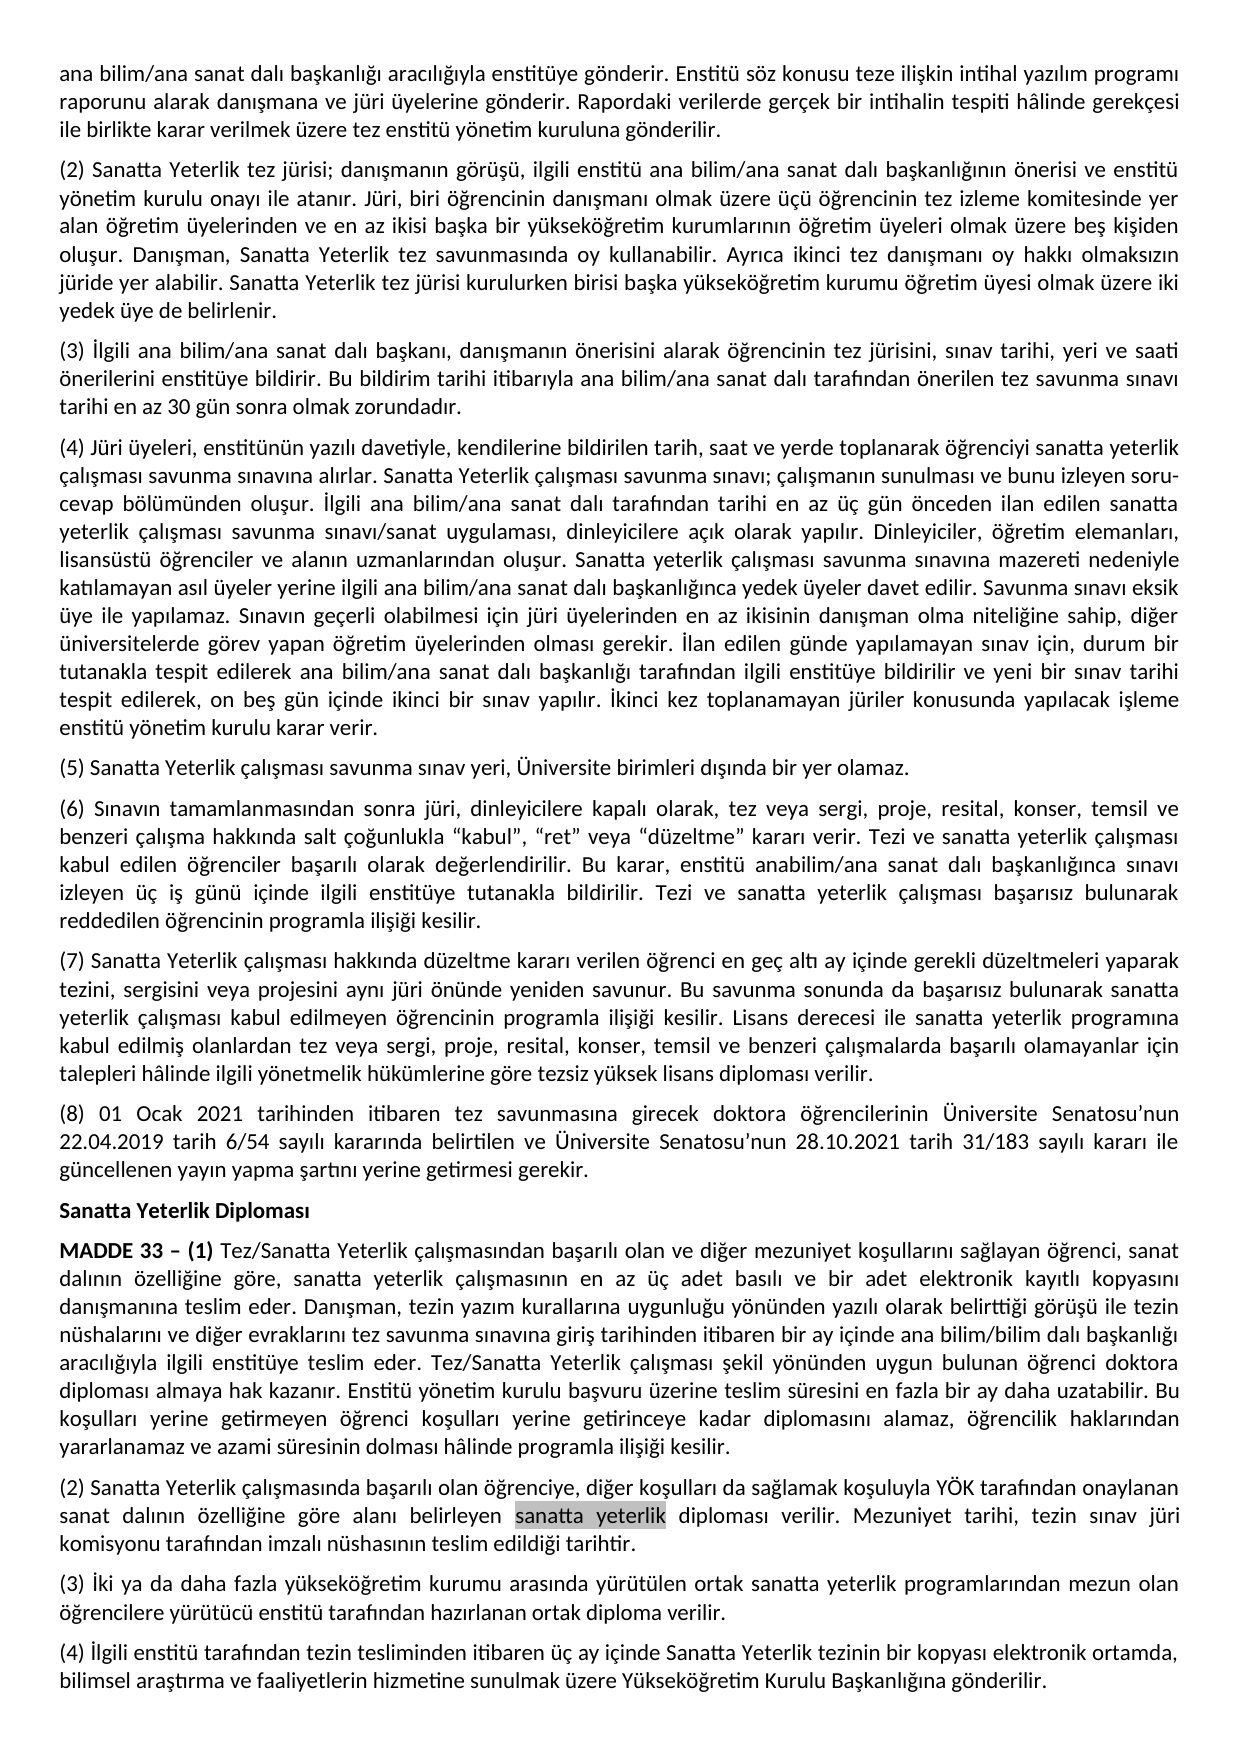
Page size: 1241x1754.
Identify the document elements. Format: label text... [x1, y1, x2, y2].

text (3) İki ya da daha fazla yükseköğretim kurumu arasında yürütülen ortak sanatta yeterlik programlarından mezun olan öğrencilere yürütücü enstitü tarafından hazırlanan ortak diploma verilir. [59, 1569, 1181, 1626]
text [59, 59, 1181, 143]
text (8) 01 Ocak 2021 tarihinden itibaren tez savunmasına girecek doktora öğrencilerinin Üniversite Senatosu’nun 22.04.2019 tarih 6/54 sayılı kararında belirtilen ve Üniversite Senatosu’nun 28.10.2021 tarih 31/183 sayılı kararı ile güncellenen yayın yapma şartını yerine getirmesi gerekir. [59, 1099, 1181, 1183]
text (7) Sanatta Yeterlik çalışması hakkında düzeltme kararı verilen öğrenci en geç altı ay içinde gerekli düzeltmeleri yaparak tezini, sergisini veya projesini aynı jüri önünde yeniden savunur. Bu savunma sonunda da başarısız bulunarak sanatta yeterlik çalışması kabul edilmeyen öğrencinin programla ilişiği kesilir. Lisans derecesi ile sanatta yeterlik programına kabul edilmiş olanlardan tez veya sergi, proje, resital, konser, temsil ve benzeri çalışmalarda başarılı olamayanlar için talepleri hâlinde ilgili yönetmelik hükümlerine göre tezsiz yüksek lisans diploması verilir. [59, 947, 1181, 1087]
text (3) İlgili ana bilim/ana sanat dalı başkanı, danışmanın önerisini alarak öğrencinin tez jürisini, sınav tarihi, yeri ve saati önerilerini enstitüye bildirir. Bu bildirim tarihi itibarıyla ana bilim/ana sanat dalı tarafından önerilen tez savunma sınavı tarihi en az 30 gün sonra olmak zorundadır. [59, 336, 1181, 420]
text (6) Sınavın tamamlanmasından sonra jüri, dinleyicilere kapalı olarak, tez veya sergi, proje, resital, konser, temsil ve benzeri çalışma hakkında salt çoğunlukla “kabul”, “ret” veya “düzeltme” kararı verir. Tezi ve sanatta yeterlik çalışması kabul edilen öğrenciler başarılı olarak değerlendirilir. Bu karar, enstitü anabilim/ana sanat dalı başkanlığınca sınavı izleyen üç iş günü içinde ilgili enstitüye tutanakla bildirilir. Tezi ve sanatta yeterlik çalışması başarısız bulunarak reddedilen öğrencinin programla ilişiği kesilir. [59, 794, 1181, 934]
text (5) Sanatta Yeterlik çalışması savunma sınav yeri, Üniversite birimleri dışında bir yer olamaz. [59, 753, 1181, 782]
text (4) İlgili enstitü tarafından tezin tesliminden itibaren üç ay içinde Sanatta Yeterlik tezinin bir kopyası elektronik ortamda, bilimsel araştırma ve faaliyetlerin hizmetine sunulmak üzere Yükseköğretim Kurulu Başkanlığına gönderilir. [59, 1638, 1181, 1694]
text MADDE 33 – (1) Tez/Sanatta Yeterlik çalışmasından başarılı olan ve diğer mezuniyet koşullarını sağlayan öğrenci, sanat dalının özelliğine göre, sanatta yeterlik çalışmasının en az üç adet basılı ve bir adet elektronik kayıtlı kopyasını danışmanına teslim eder. Danışman, tezin yazım kurallarına uygunluğu yönünden yazılı olarak belirttiği görüşü ile tezin nüshalarını ve diğer evraklarını tez savunma sınavına giriş tarihinden itibaren bir ay içinde ana bilim/bilim dalı başkanlığı aracılığıyla ilgili enstitüye teslim eder. Tez/Sanatta Yeterlik çalışması şekil yönünden uygun bulunan öğrenci doktora diploması almaya hak kazanır. Enstitü yönetim kurulu başvuru üzerine teslim süresini en fazla bir ay daha uzatabilir. Bu koşulları yerine getirmeyen öğrenci koşulları yerine getirinceye kadar diplomasını alamaz, öğrencilik haklarından yararlanamaz ve azami süresinin dolması hâlinde programla ilişiği kesilir. [59, 1236, 1181, 1461]
text Sanatta Yeterlik Diploması [59, 1196, 1181, 1224]
text (4) Jüri üyeleri, enstitünün yazılı davetiyle, kendilerine bildirilen tarih, saat ve yerde toplanarak öğrenciyi sanatta yeterlik çalışması savunma sınavına alırlar. Sanatta Yeterlik çalışması savunma sınavı; çalışmanın sunulması ve bunu izleyen soru-cevap bölümünden oluşur. İlgili ana bilim/ana sanat dalı tarafından tarihi en az üç gün önceden ilan edilen sanatta yeterlik çalışması savunma sınavı/sanat uygulaması, dinleyicilere açık olarak yapılır. Dinleyiciler, öğretim elemanları, lisansüstü öğrenciler ve alanın uzmanlarından oluşur. Sanatta yeterlik çalışması savunma sınavına mazereti nedeniyle katılamayan asıl üyeler yerine ilgili ana bilim/ana sanat dalı başkanlığınca yedek üyeler davet edilir. Savunma sınavı eksik üye ile yapılamaz. Sınavın geçerli olabilmesi için jüri üyelerinden en az ikisinin danışman olma niteliğine sahip, diğer üniversitelerde görev yapan öğretim üyelerinden olması gerekir. İlan edilen günde yapılamayan sınav için, durum bir tutanakla tespit edilerek ana bilim/ana sanat dalı başkanlığı tarafından ilgili enstitüye bildirilir ve yeni bir sınav tarihi tespit edilerek, on beş gün içinde ikinci bir sınav yapılır. İkinci kez toplanamayan jüriler konusunda yapılacak işleme enstitü yönetim kurulu karar verir. [59, 433, 1181, 741]
text (2) Sanatta Yeterlik tez jürisi; danışmanın görüşü, ilgili enstitü ana bilim/ana sanat dalı başkanlığının önerisi ve enstitü yönetim kurulu onayı ile atanır. Jüri, biri öğrencinin danışmanı olmak üzere üçü öğrencinin tez izleme komitesinde yer alan öğretim üyelerinden ve en az ikisi başka bir yükseköğretim kurumlarının öğretim üyeleri olmak üzere beş kişiden oluşur. Danışman, Sanatta Yeterlik tez savunmasında oy kullanabilir. Ayrıca ikinci tez danışmanı oy hakkı olmaksızın jüride yer alabilir. Sanatta Yeterlik tez jürisi kurulurken birisi başka yükseköğretim kurumu öğretim üyesi olmak üzere iki yedek üye de belirlenir. [59, 156, 1181, 324]
text (2) Sanatta Yeterlik çalışmasında başarılı olan öğrenciye, diğer koşulları da sağlamak koşuluyla YÖK tarafından onaylanan sanat dalının özelliğine göre alanı belirleyen sanatta yeterlik diploması verilir. Mezuniyet tarihi, tezin sınav jüri komisyonu tarafından imzalı nüshasının teslim edildiği tarihtir. [59, 1473, 1181, 1557]
